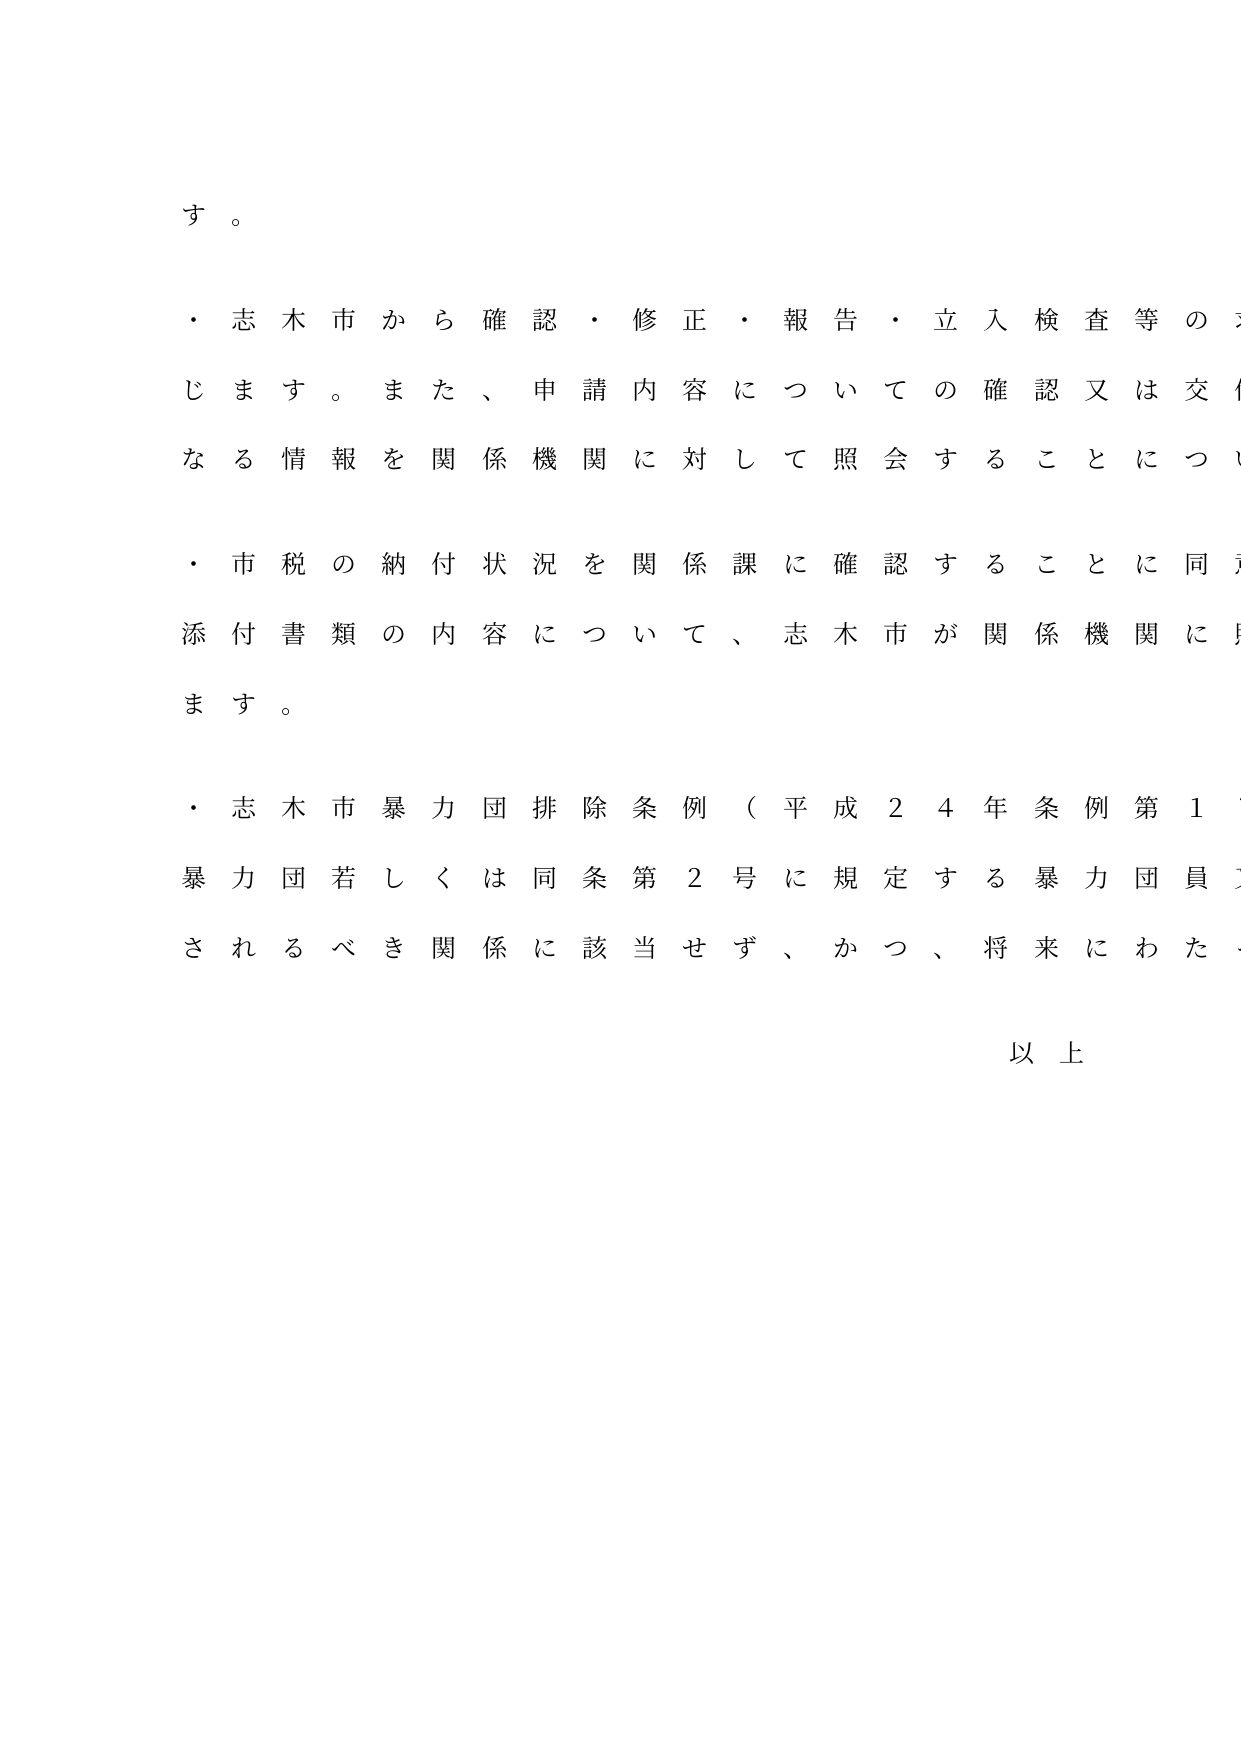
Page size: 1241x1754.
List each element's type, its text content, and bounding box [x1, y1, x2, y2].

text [181, 179, 1059, 249]
text ・志木市暴力団排除条例（平成２４年条例第１７号）第２条第１号に規定する暴力団若しくは同条第２号に規定する暴力団員又はこれらの者と社会的に非難されるべき関係に該当せず、かつ、将来にわたっても該当しません。 [181, 772, 1059, 982]
text 以上 [181, 1017, 1059, 1086]
text ・市税の納付状況を関係課に確認することに同意します。また、申請書類及び添付書類の内容について、志木市が関係機関に照会又は閲覧することに同意します。 [181, 528, 1059, 737]
text ・志木市から確認・修正・報告・立入検査等の求めがあった場合は、これに応じます。また、申請内容についての確認又は交付決定の取消しに際し、必要となる情報を関係機関に対して照会することについて同意します。 [181, 284, 1059, 493]
